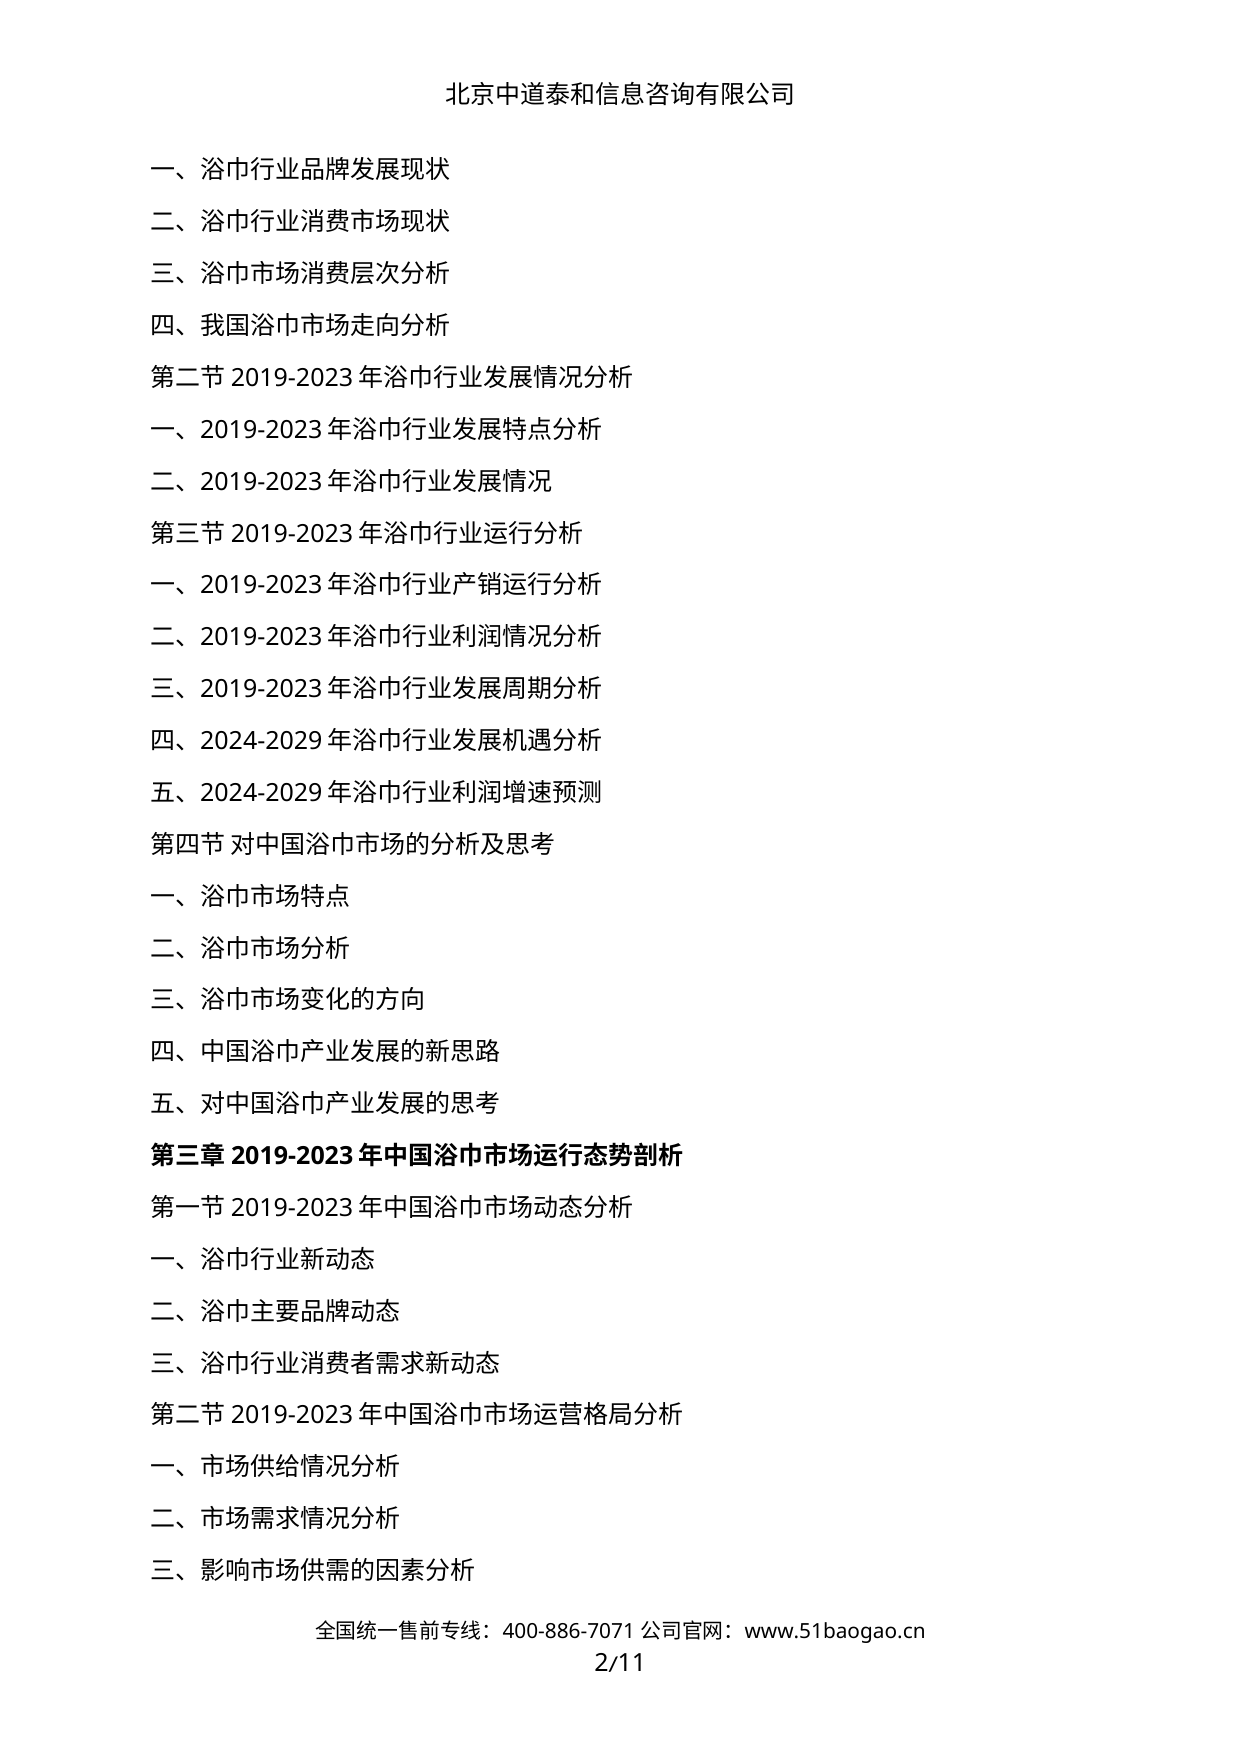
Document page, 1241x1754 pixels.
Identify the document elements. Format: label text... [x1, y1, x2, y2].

text 五、对中国浴巾产业发展的思考 [150, 1084, 1090, 1120]
text 一、浴巾市场特点 [150, 876, 1090, 912]
text 一、市场供给情况分析 [150, 1447, 1090, 1483]
text 第三节 2019-2023年浴巾行业运行分析 [150, 513, 1090, 549]
text 第三章 2019-2023年中国浴巾市场运行态势剖析 [150, 1136, 1090, 1172]
text 一、2019-2023年浴巾行业产销运行分析 [150, 565, 1090, 601]
text 五、2024-2029年浴巾行业利润增速预测 [150, 772, 1090, 809]
text 三、影响市场供需的因素分析 [150, 1551, 1090, 1587]
text 四、2024-2029年浴巾行业发展机遇分析 [150, 721, 1090, 757]
text 四、我国浴巾市场走向分析 [150, 306, 1090, 342]
text 二、2019-2023年浴巾行业发展情况 [150, 461, 1090, 497]
text 二、浴巾市场分析 [150, 928, 1090, 964]
text 第四节 对中国浴巾市场的分析及思考 [150, 824, 1090, 861]
text 一、2019-2023年浴巾行业发展特点分析 [150, 409, 1090, 446]
text 二、市场需求情况分析 [150, 1499, 1090, 1535]
text 第二节 2019-2023年浴巾行业发展情况分析 [150, 357, 1090, 394]
text 一、浴巾行业新动态 [150, 1239, 1090, 1276]
text 三、浴巾市场变化的方向 [150, 980, 1090, 1016]
text 二、2019-2023年浴巾行业利润情况分析 [150, 617, 1090, 653]
text 二、浴巾行业消费市场现状 [150, 202, 1090, 238]
text 三、2019-2023年浴巾行业发展周期分析 [150, 669, 1090, 705]
text 第一节 2019-2023年中国浴巾市场动态分析 [150, 1187, 1090, 1224]
text 第二节 2019-2023年中国浴巾市场运营格局分析 [150, 1395, 1090, 1431]
text 二、浴巾主要品牌动态 [150, 1291, 1090, 1327]
text 四、中国浴巾产业发展的新思路 [150, 1032, 1090, 1068]
text 三、浴巾市场消费层次分析 [150, 254, 1090, 290]
text 三、浴巾行业消费者需求新动态 [150, 1343, 1090, 1379]
text 一、浴巾行业品牌发展现状 [150, 150, 1090, 186]
